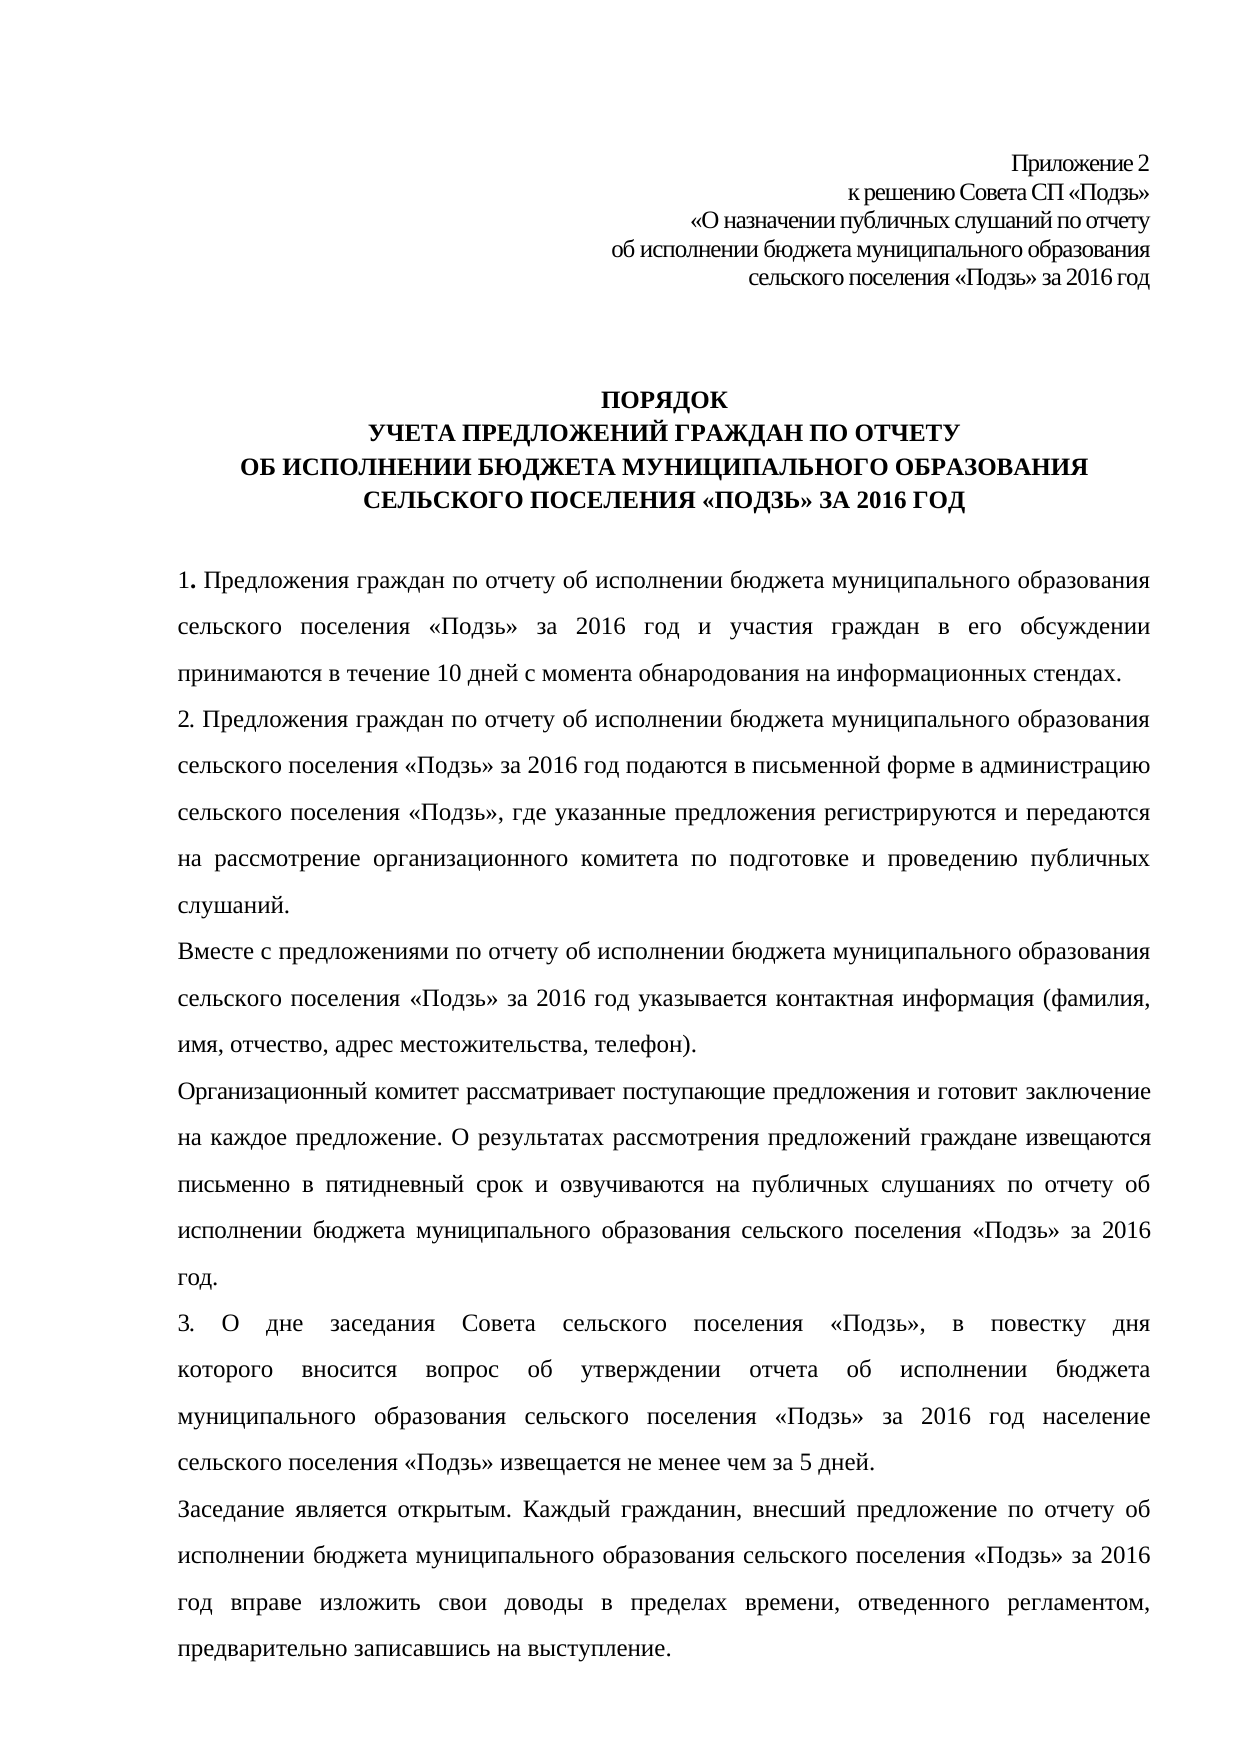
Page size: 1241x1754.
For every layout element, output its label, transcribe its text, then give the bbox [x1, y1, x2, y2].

text ОБ ИСПОЛНЕНИИ БЮДЖЕТА МУНИЦИПАЛЬНОГО ОБРАЗОВАНИЯ [177, 448, 1151, 482]
text СЕЛЬСКОГО ПОСЕЛЕНИЯ «ПОДЗЬ» ЗА 2016 ГОД [177, 482, 1151, 515]
text «О назначении публичных слушаний по отчету [177, 206, 1151, 234]
text 2. Предложения граждан по отчету об исполнении бюджета муниципального образования сельского поселения «Подзь» за 2016 год подаются в письменной форме в администрацию сельского поселения «Подзь», где указанные предложения регистрируются и передаются на рассмотрение организационного комитета по подготовке и проведению публичных слушаний. [177, 690, 1151, 923]
text Заседание является открытым. Каждый гражданин, внесший предложение по отчету об исполнении бюджета муниципального образования сельского поселения «Подзь» за 2016 год вправе изложить свои доводы в пределах времени, отведенного регламентом, предварительно записавшись на выступление. [177, 1480, 1151, 1666]
text 3. О дне заседания Совета сельского поселения «Подзь», в повестку дня которого вносится вопрос об утверждении отчета об исполнении бюджета муниципального образования сельского поселения «Подзь» за 2016 год население сельского поселения «Подзь» извещается не менее чем за 5 дней. [177, 1294, 1151, 1480]
text Приложение 2 [177, 148, 1151, 177]
text об исполнении бюджета муниципального образования [177, 234, 1151, 263]
text ПОРЯДОК [177, 381, 1151, 415]
text сельского поселения «Подзь» за 2016 год [177, 263, 1151, 291]
text 1. Предложения граждан по отчету об исполнении бюджета муниципального образования сельского поселения «Подзь» за 2016 год и участия граждан в его обсуждении принимаются в течение 10 дней с момента обнародования на информационных стендах. [177, 551, 1151, 690]
text УЧЕТА ПРЕДЛОЖЕНИЙ ГРАЖДАН ПО ОТЧЕТУ [177, 415, 1151, 448]
text к решению Совета СП «Подзь» [177, 177, 1151, 206]
text Вместе с предложениями по отчету об исполнении бюджета муниципального образования сельского поселения «Подзь» за 2016 год указывается контактная информация (фамилия, имя, отчество, адрес местожительства, телефон). [177, 923, 1151, 1062]
text Организационный комитет рассматривает поступающие предложения и готовит заключение на каждое предложение. О результатах рассмотрения предложений граждане извещаются письменно в пятидневный срок и озвучиваются на публичных слушаниях по отчету об исполнении бюджета муниципального образования сельского поселения «Подзь» за 2016 год. [177, 1062, 1151, 1294]
